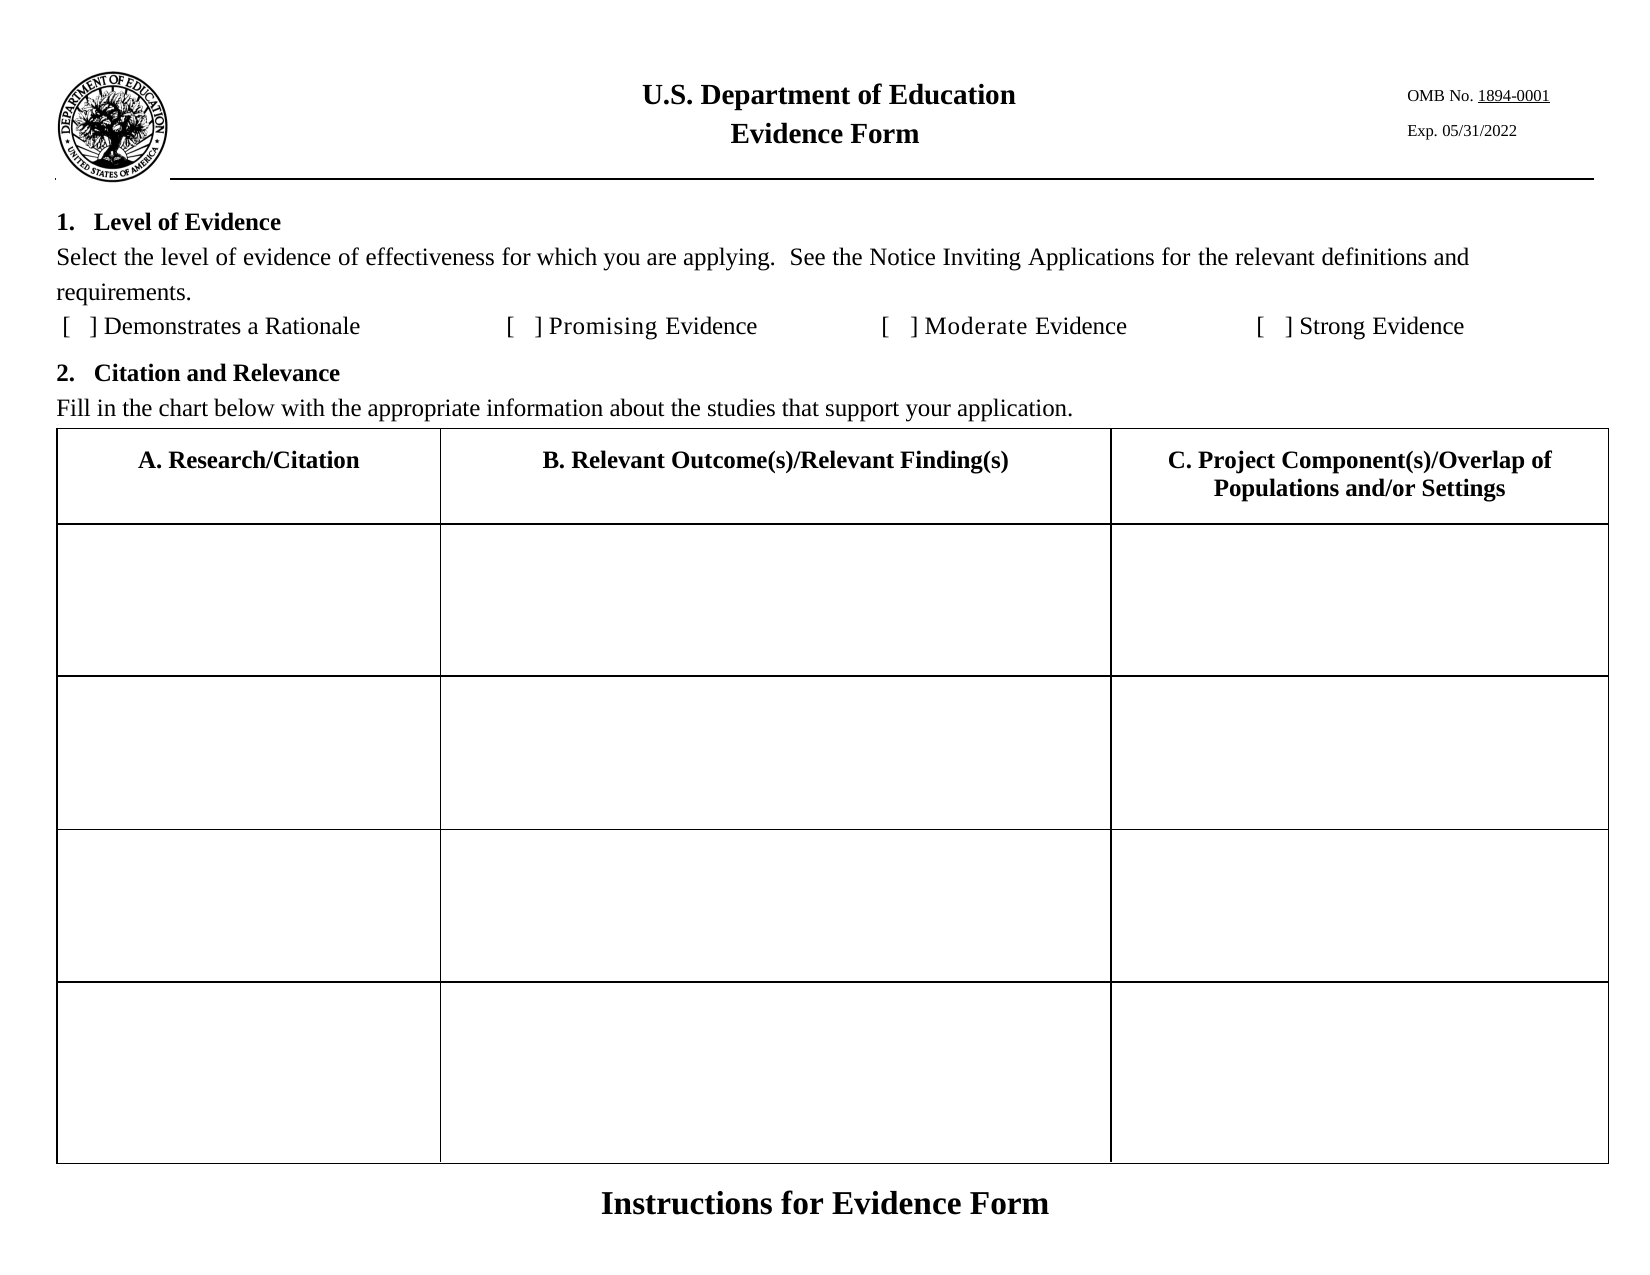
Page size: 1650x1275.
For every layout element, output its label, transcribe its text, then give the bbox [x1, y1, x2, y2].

table_header A. Research/Citation [58, 429, 440, 523]
table_header C. Project Component(s)/Overlap of Populations and/or Settings [1112, 429, 1608, 523]
text Select the level of evidence of effectiveness for which you are applying. See the Notice Inviting Applications for the relevant definitions and requirements. [56, 242, 1600, 306]
picture [55, 69, 170, 186]
table_cell [1112, 830, 1608, 981]
text OMB No. 1894-0001 [1407, 85, 1606, 104]
text Fill in the chart below with the appropriate information about the studies that support your application. [56, 393, 1600, 422]
table_cell [58, 525, 440, 675]
table_cell [441, 830, 1110, 981]
list Level of Evidence [56, 207, 1606, 236]
text [ ] Demonstrates a Rationale [ ] Promising Evidence [ ] Moderate Evidence [ ] Strong Evidence [56, 311, 1600, 340]
table_cell [58, 677, 440, 829]
subtitle Instructions for Evidence Form [44, 1183, 1606, 1221]
table_cell [1112, 525, 1608, 675]
list Citation and Relevance [56, 358, 1606, 387]
table_cell [1112, 677, 1608, 829]
table_cell [1112, 983, 1608, 1162]
table_cell [441, 677, 1110, 829]
table_cell [441, 983, 1110, 1162]
text Exp. 05/31/2022 [1407, 121, 1606, 140]
subtitle U.S. Department of Education Evidence Form [629, 77, 1021, 150]
table_cell [58, 830, 440, 981]
table_header B. Relevant Outcome(s)/Relevant Finding(s) [441, 429, 1110, 523]
table_cell [441, 525, 1110, 675]
table_cell [58, 983, 440, 1162]
